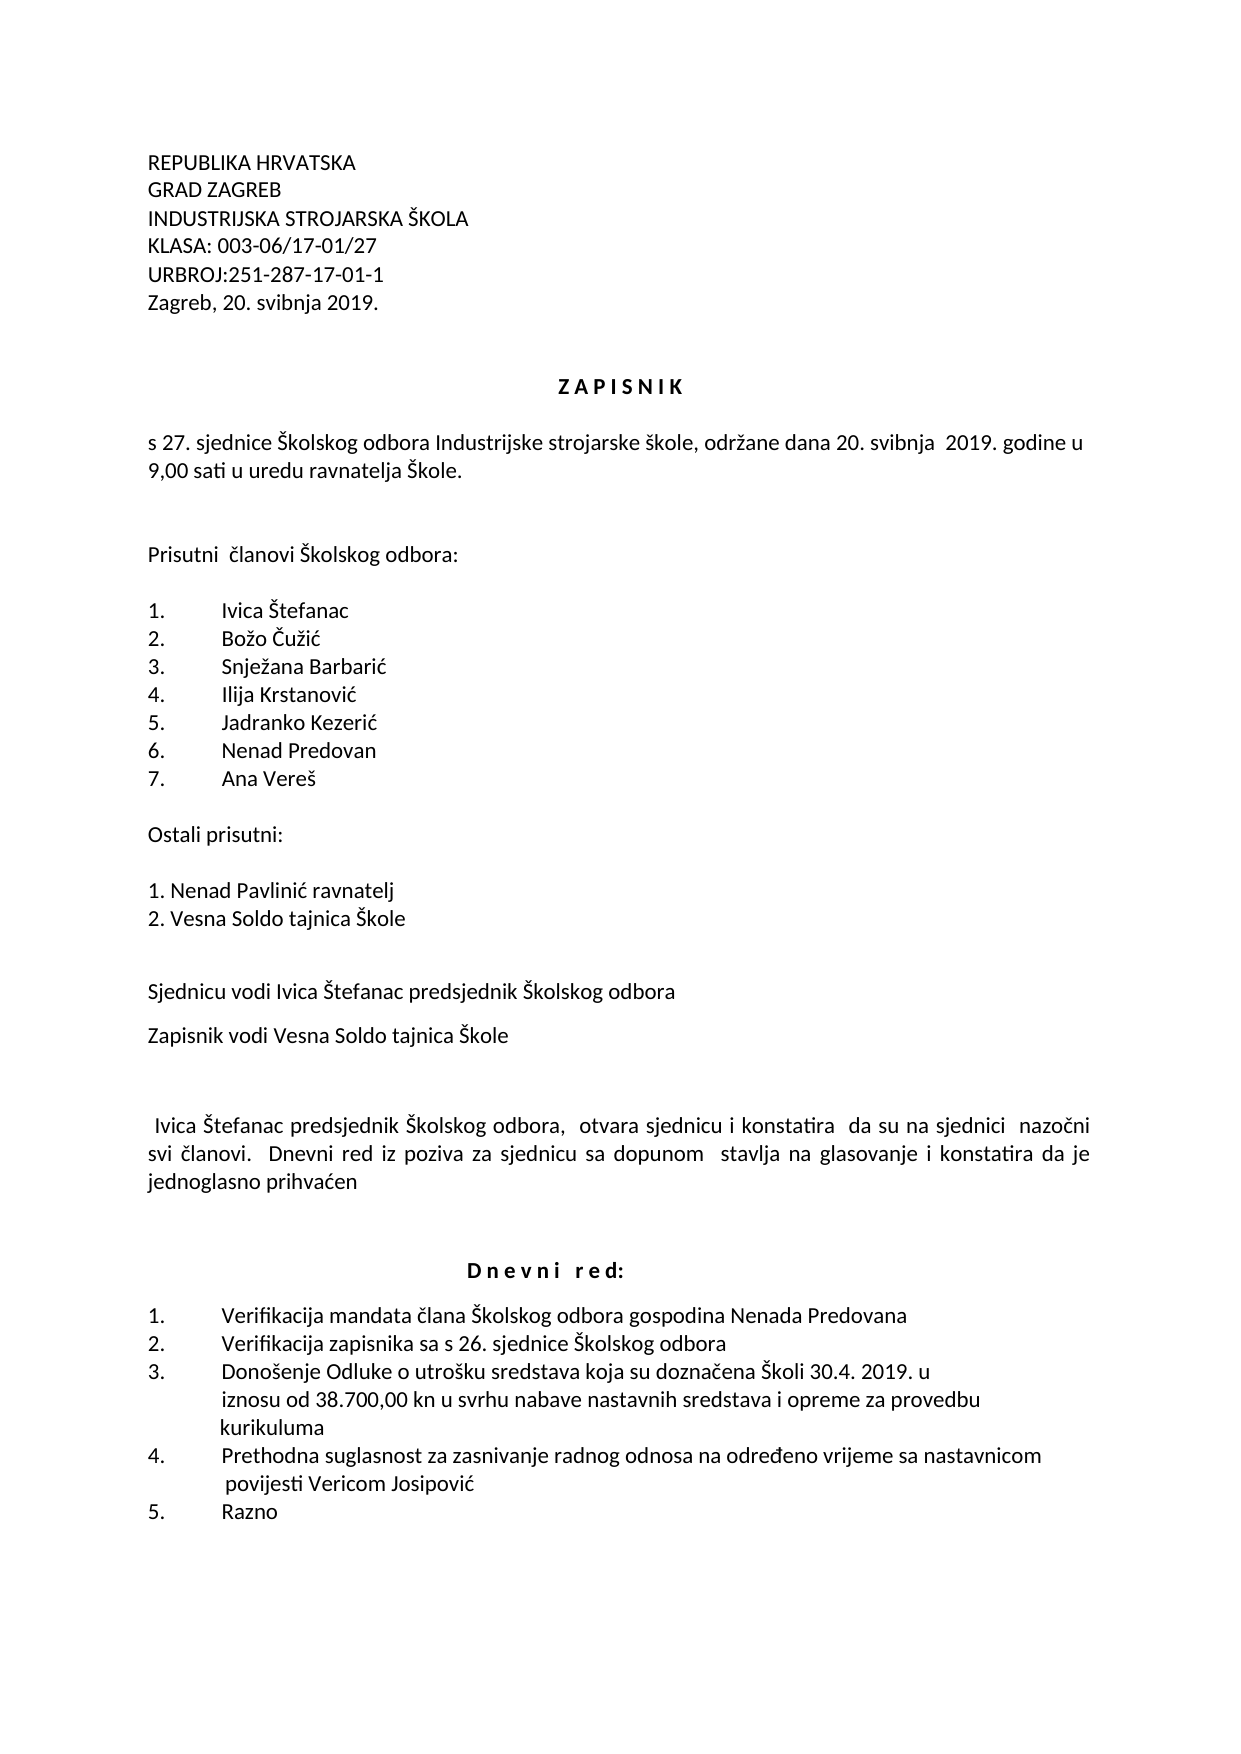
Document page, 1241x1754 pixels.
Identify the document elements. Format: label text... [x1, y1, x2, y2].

text INDUSTRIJSKA STROJARSKA ŠKOLA [148, 204, 1093, 232]
text Ostali prisutni: [148, 820, 1093, 848]
text 5. Jadranko Kezerić [148, 708, 1093, 736]
text iznosu od 38.700,00 kn u svrhu nabave nastavnih sredstava i opreme za provedbu [148, 1385, 1093, 1413]
text 1. Verifikacija mandata člana Školskog odbora gospodina Nenada Predovana [148, 1301, 1093, 1329]
text s 27. sjednice Školskog odbora Industrijske strojarske škole, održane dana 20. svibnja 2019. godine u 9,00 sati u uredu ravnatelja Škole. [148, 428, 1093, 484]
text 6. Nenad Predovan [148, 736, 1093, 764]
text 4. Ilija Krstanović [148, 680, 1093, 708]
text 2. Verifikacija zapisnika sa s 26. sjednice Školskog odbora [148, 1329, 1093, 1357]
text URBROJ:251-287-17-01-1 [148, 260, 1093, 288]
text Sjednicu vodi Ivica Štefanac predsjednik Školskog odbora [148, 977, 1093, 1005]
text 1. Nenad Pavlinić ravnatelj [148, 876, 1093, 904]
text Zapisnik vodi Vesna Soldo tajnica Škole [148, 1022, 1093, 1049]
text 2. Božo Čužić [148, 624, 1093, 652]
text 3. Snježana Barbarić [148, 652, 1093, 680]
text REPUBLIKA HRVATSKA [148, 148, 1093, 176]
text 1. Ivica Štefanac [148, 596, 1093, 624]
text 5. Razno [148, 1497, 1093, 1525]
text 4. Prethodna suglasnost za zasnivanje radnog odnosa na određeno vrijeme sa nastavnicom [148, 1441, 1093, 1469]
text D n e v n i r e d: [148, 1256, 1093, 1284]
text Ivica Štefanac predsjednik Školskog odbora, otvara sjednicu i konstatira da su na sjednici nazočni svi članovi. Dnevni red iz poziva za sjednicu sa dopunom stavlja na glasovanje i konstatira da je jednoglasno prihvaćen [148, 1111, 1093, 1195]
text 2. Vesna Soldo tajnica Škole [148, 904, 1093, 932]
text KLASA: 003-06/17-01/27 [148, 232, 1093, 260]
text 7. Ana Vereš [148, 764, 1093, 792]
text povijesti Vericom Josipović [148, 1469, 1093, 1497]
text kurikuluma [148, 1413, 1093, 1441]
text Z A P I S N I K [148, 372, 1093, 400]
text Zagreb, 20. svibnja 2019. [148, 288, 1093, 316]
text GRAD ZAGREB [148, 176, 1093, 204]
text 3. Donošenje Odluke o utrošku sredstava koja su doznačena Školi 30.4. 2019. u [148, 1357, 1093, 1385]
text Prisutni članovi Školskog odbora: [148, 540, 1093, 568]
